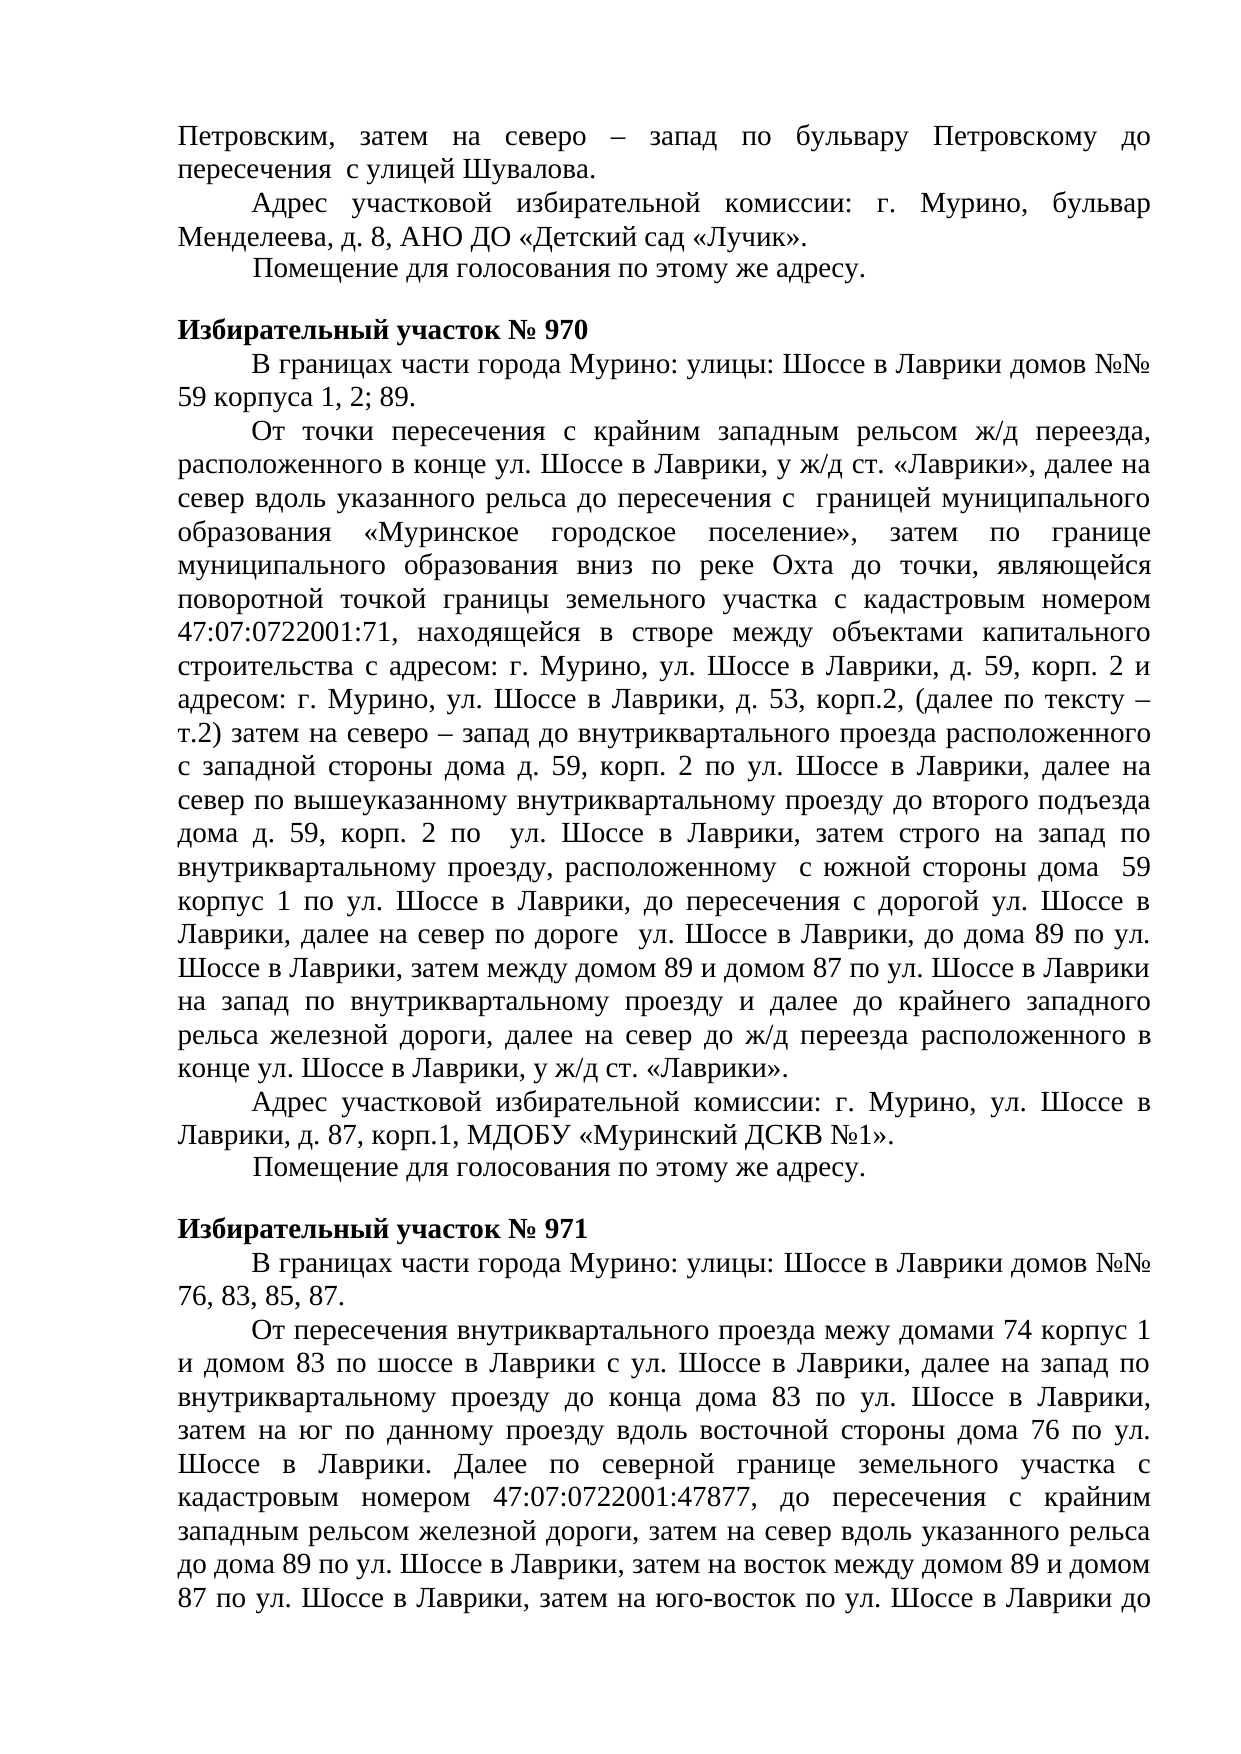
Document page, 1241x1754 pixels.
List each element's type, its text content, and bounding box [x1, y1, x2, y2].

text Избирательный участок № 970 [177, 315, 1152, 346]
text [177, 1312, 1152, 1614]
text В границах части города Мурино: улицы: Шоссе в Лаврики домов №№ 76, 83, 85, 87. [177, 1245, 1152, 1312]
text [177, 118, 1152, 185]
text От точки пересечения с крайним западным рельсом ж/д переезда, расположенного в конце ул. Шоссе в Лаврики, у ж/д ст. «Лаврики», далее на север вдоль указанного рельса до пересечения с границей муниципального образования «Муринское городское поселение», затем по границе муниципального образования вниз по реке Охта до точки, являющейся поворотной точкой границы земельного участка с кадастровым номером 47:07:0722001:71, находящейся в створе между объектами капитального строительства с адресом: г. Мурино, ул. Шоссе в Лаврики, д. 59, корп. 2 и адресом: г. Мурино, ул. Шоссе в Лаврики, д. 53, корп.2, (далее по тексту – т.2) затем на северо – запад до внутриквартального проезда расположенного с западной стороны дома д. 59, корп. 2 по ул. Шоссе в Лаврики, далее на север по вышеуказанному внутриквартальному проезду до второго подъезда дома д. 59, корп. 2 по ул. Шоссе в Лаврики, затем строго на запад по внутриквартальному проезду, расположенному с южной стороны дома 59 корпус 1 по ул. Шоссе в Лаврики, до пересечения с дорогой ул. Шоссе в Лаврики, далее на север по дороге ул. Шоссе в Лаврики, до дома 89 по ул. Шоссе в Лаврики, затем между домом 89 и домом 87 по ул. Шоссе в Лаврики на запад по внутриквартальному проезду и далее до крайнего западного рельса железной дороги, далее на север до ж/д переезда расположенного в конце ул. Шоссе в Лаврики, у ж/д ст. «Лаврики». [177, 413, 1152, 1084]
text Избирательный участок № 971 [177, 1213, 1152, 1245]
text Помещение для голосования по этому же адресу. [177, 252, 1152, 283]
text В границах части города Мурино: улицы: Шоссе в Лаврики домов №№ 59 корпуса 1, 2; 89. [177, 346, 1152, 413]
text Адрес участковой избирательной комиссии: г. Мурино, ул. Шоссе в Лаврики, д. 87, корп.1, МДОБУ «Муринский ДСКВ №1». [177, 1084, 1152, 1151]
text Адрес участковой избирательной комиссии: г. Мурино, бульвар Менделеева, д. 8, АНО ДО «Детский сад «Лучик». [177, 185, 1152, 252]
text Помещение для голосования по этому же адресу. [177, 1151, 1152, 1182]
